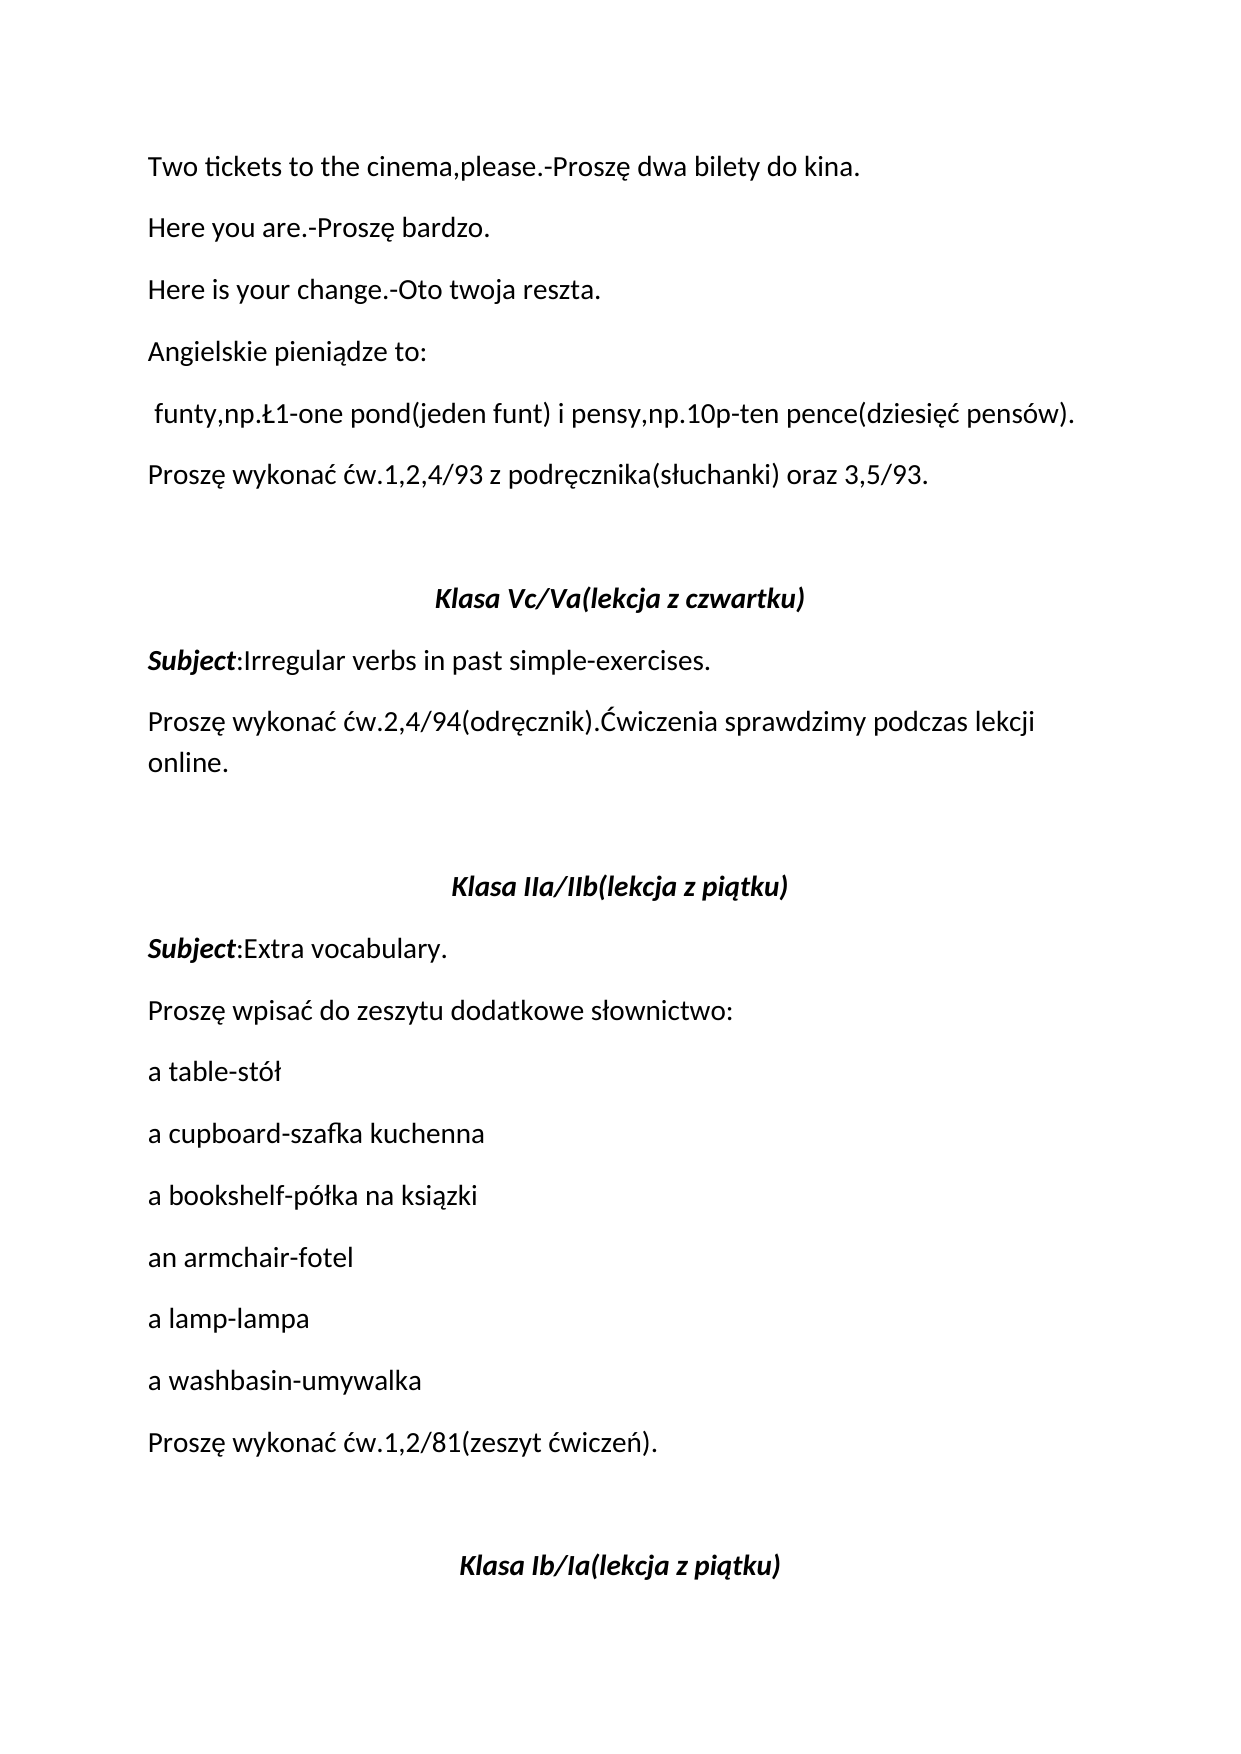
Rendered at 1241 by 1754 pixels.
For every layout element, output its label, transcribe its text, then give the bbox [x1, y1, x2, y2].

text Klasa Vc/Va(lekcja z czwartku) [148, 580, 1093, 616]
text Proszę wpisać do zeszytu dodatkowe słownictwo: [148, 992, 1093, 1027]
text Subject:Extra vocabulary. [148, 930, 1093, 965]
text a lamp-lampa [148, 1300, 1093, 1336]
text Two tickets to the cinema,please.-Proszę dwa bilety do kina. [148, 148, 1093, 183]
text Subject:Irregular verbs in past simple-exercises. [148, 642, 1093, 677]
text Proszę wykonać ćw.1,2,4/93 z podręcznika(słuchanki) oraz 3,5/93. [148, 456, 1093, 492]
text a cupboard-szafka kuchenna [148, 1115, 1093, 1151]
text Here is your change.-Oto twoja reszta. [148, 271, 1093, 307]
text Here you are.-Proszę bardzo. [148, 209, 1093, 245]
text Proszę wykonać ćw.2,4/94(odręcznik).Ćwiczenia sprawdzimy podczas lekcji online. [148, 703, 1093, 780]
text a bookshelf-półka na ksiązki [148, 1177, 1093, 1212]
text Klasa Ib/Ia(lekcja z piątku) [148, 1547, 1093, 1583]
text Proszę wykonać ćw.1,2/81(zeszyt ćwiczeń). [148, 1424, 1093, 1459]
text Klasa IIa/IIb(lekcja z piątku) [148, 868, 1093, 904]
text a table-stół [148, 1053, 1093, 1089]
text Angielskie pieniądze to: [148, 333, 1093, 368]
text an armchair-fotel [148, 1239, 1093, 1274]
text funty,np.Ł1-one pond(jeden funt) i pensy,np.10p-ten pence(dziesięć pensów). [148, 395, 1093, 430]
text a washbasin-umywalka [148, 1362, 1093, 1398]
